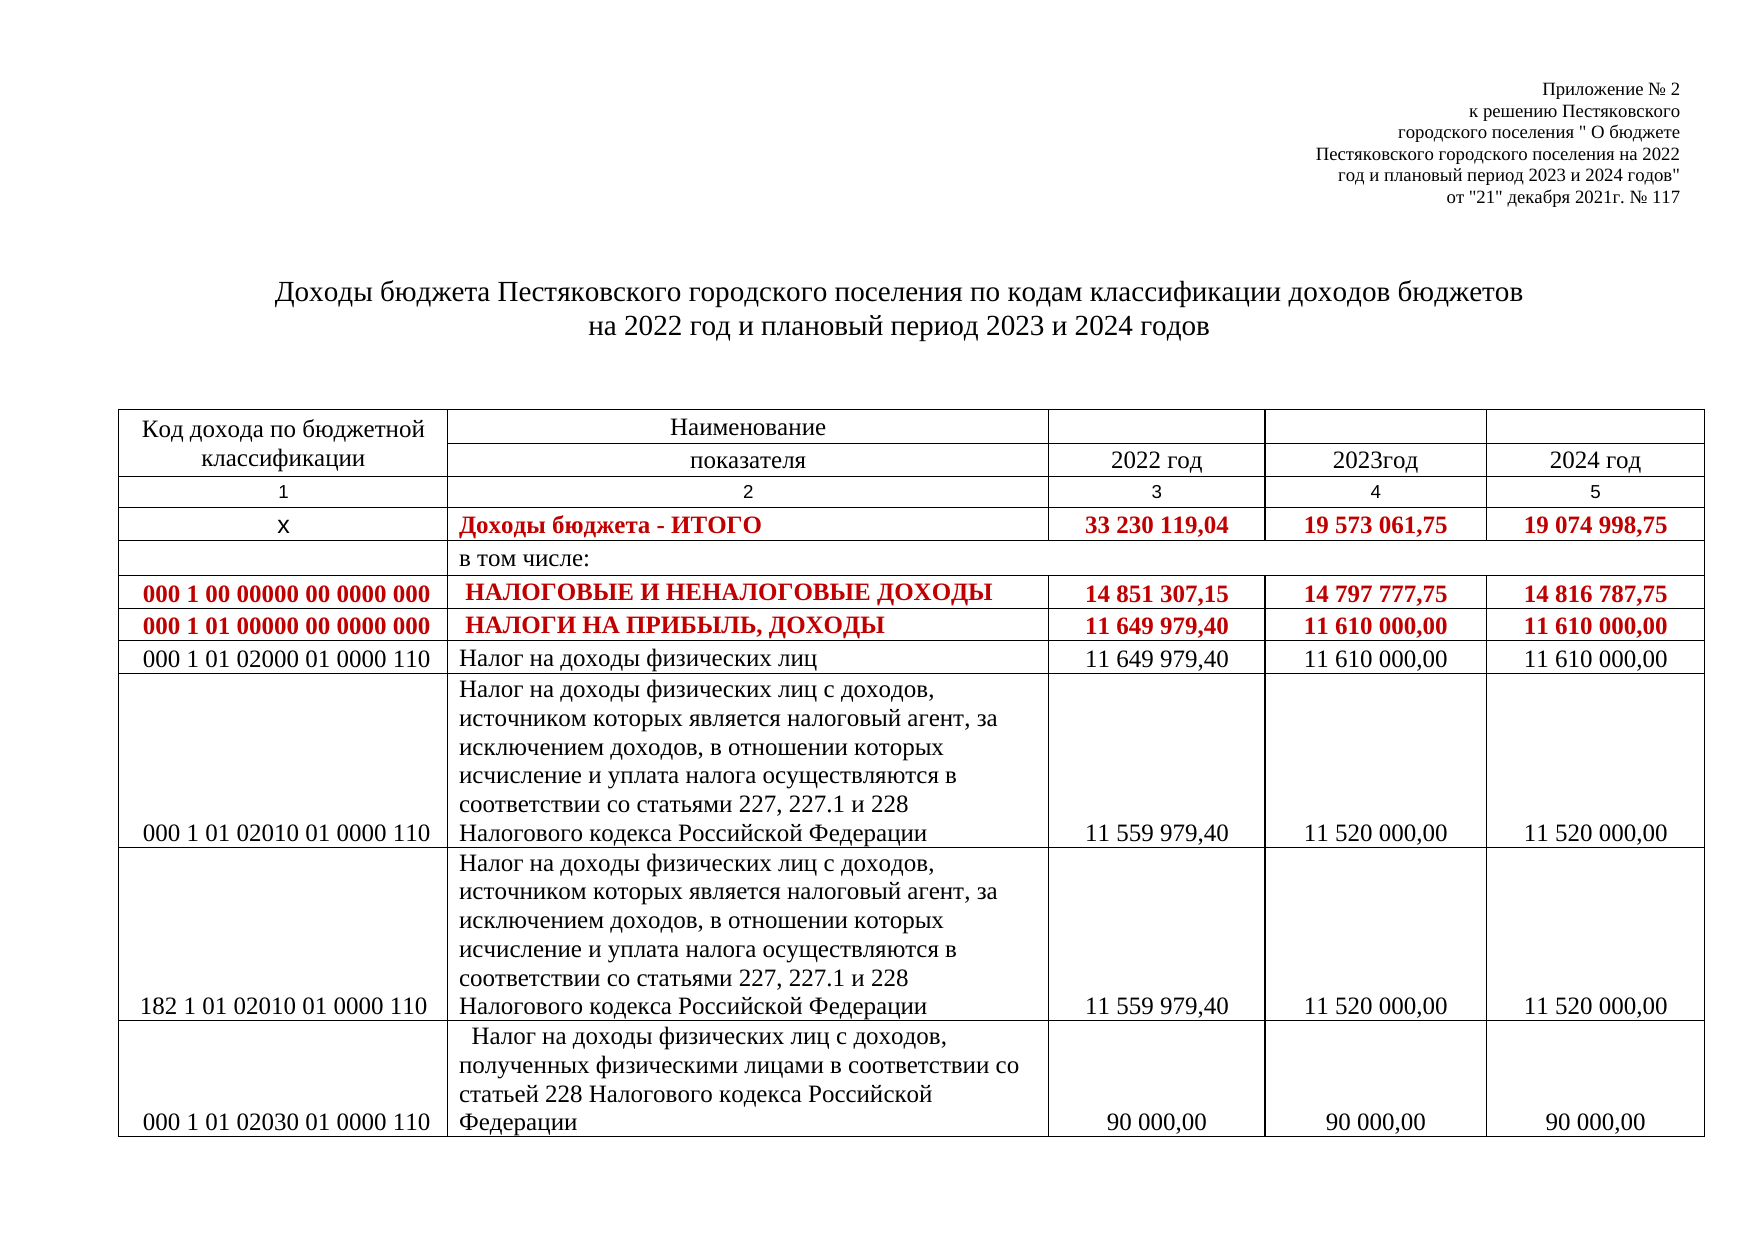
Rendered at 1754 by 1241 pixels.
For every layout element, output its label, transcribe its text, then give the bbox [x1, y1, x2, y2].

table_cell НАЛОГОВЫЕ И НЕНАЛОГОВЫЕ ДОХОДЫ [448, 576, 1048, 607]
table_cell 000 1 01 02010 01 0000 110 [119, 674, 447, 847]
table_header Код дохода по бюджетной классификации [119, 410, 447, 476]
table_cell 11 559 979,40 [1049, 674, 1264, 847]
table_cell 3 [1049, 477, 1264, 507]
table_cell 33 230 119,04 [1049, 508, 1264, 540]
table_cell Налог на доходы физических лиц с доходов, источником которых является налоговый агент, за исключением доходов, в отношении которых исчисление и уплата налога осуществляются в соответствии со статьями 227, 227.1 и 228 Налогового кодекса Российской Федерации [448, 848, 1048, 1020]
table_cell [448, 1021, 1048, 1136]
text год и плановый период 2023 и 2024 годов" [118, 164, 1680, 186]
table_cell НАЛОГИ НА ПРИБЫЛЬ, ДОХОДЫ [448, 609, 1048, 640]
table_cell 182 1 01 02010 01 0000 110 [119, 848, 447, 1020]
table_cell 19 074 998,75 [1487, 508, 1704, 540]
table_cell 2 [448, 477, 1048, 507]
table_cell 19 573 061,75 [1266, 508, 1486, 540]
table_cell 5 [1487, 477, 1704, 507]
table_cell 90 000,00 [1049, 1021, 1264, 1136]
table_cell 11 520 000,00 [1266, 674, 1486, 847]
text к решению Пестяковского [118, 99, 1680, 121]
table_cell 000 1 00 00000 00 0000 000 [119, 576, 447, 607]
table_cell 90 000,00 [1266, 1021, 1486, 1136]
table_cell 11 649 979,40 [1049, 609, 1264, 640]
text Пестяковского городского поселения на 2022 [118, 143, 1680, 164]
text Приложение № 2 [118, 78, 1680, 99]
table_cell 11 559 979,40 [1049, 848, 1264, 1020]
table_cell 1 [119, 477, 447, 507]
table_header Наименование [448, 410, 1048, 443]
table_cell 4 [1266, 477, 1486, 507]
table_cell в том числе: [448, 541, 1704, 574]
table_cell Налог на доходы физических лиц [448, 641, 1048, 673]
table_cell 14 851 307,15 [1049, 576, 1264, 607]
table_cell Налог на доходы физических лиц с доходов, источником которых является налоговый агент, за исключением доходов, в отношении которых исчисление и уплата налога осуществляются в соответствии со статьями 227, 227.1 и 228 Налогового кодекса Российской Федерации [448, 674, 1048, 847]
table_cell 90 000,00 [1487, 1021, 1704, 1136]
table_cell 11 520 000,00 [1487, 674, 1704, 847]
text городского поселения " О бюджете [118, 121, 1680, 143]
table_cell 000 1 01 02030 01 0000 110 [119, 1021, 447, 1136]
table_cell 2023год [1266, 444, 1486, 476]
table_header [1049, 410, 1264, 443]
table_header [1487, 410, 1704, 443]
table_cell показателя [448, 444, 1048, 476]
table_cell 000 1 01 00000 00 0000 000 [119, 609, 447, 640]
table_cell 11 520 000,00 [1266, 848, 1486, 1020]
text от "21" декабря 2021г. № 117 [118, 186, 1680, 207]
table_cell х [119, 508, 447, 540]
table_cell [119, 541, 447, 574]
table_cell 000 1 01 02000 01 0000 110 [119, 641, 447, 673]
table_cell 11 610 000,00 [1266, 609, 1486, 640]
text Доходы бюджета Пестяковского городского поселения по кодам классификации доходов бюджетов на 2022 год и плановый период 2023 и 2024 годов [118, 274, 1680, 341]
table_cell 14 797 777,75 [1266, 576, 1486, 607]
table_cell 2022 год [1049, 444, 1264, 476]
table_cell 11 649 979,40 [1049, 641, 1264, 673]
table_cell Доходы бюджета - ИТОГО [448, 508, 1048, 540]
table_header [1266, 410, 1486, 443]
table_cell 11 610 000,00 [1487, 609, 1704, 640]
table_cell 2024 год [1487, 444, 1704, 476]
table_cell 11 520 000,00 [1487, 848, 1704, 1020]
table_cell 11 610 000,00 [1266, 641, 1486, 673]
table_cell 11 610 000,00 [1487, 641, 1704, 673]
table_cell 14 816 787,75 [1487, 576, 1704, 607]
